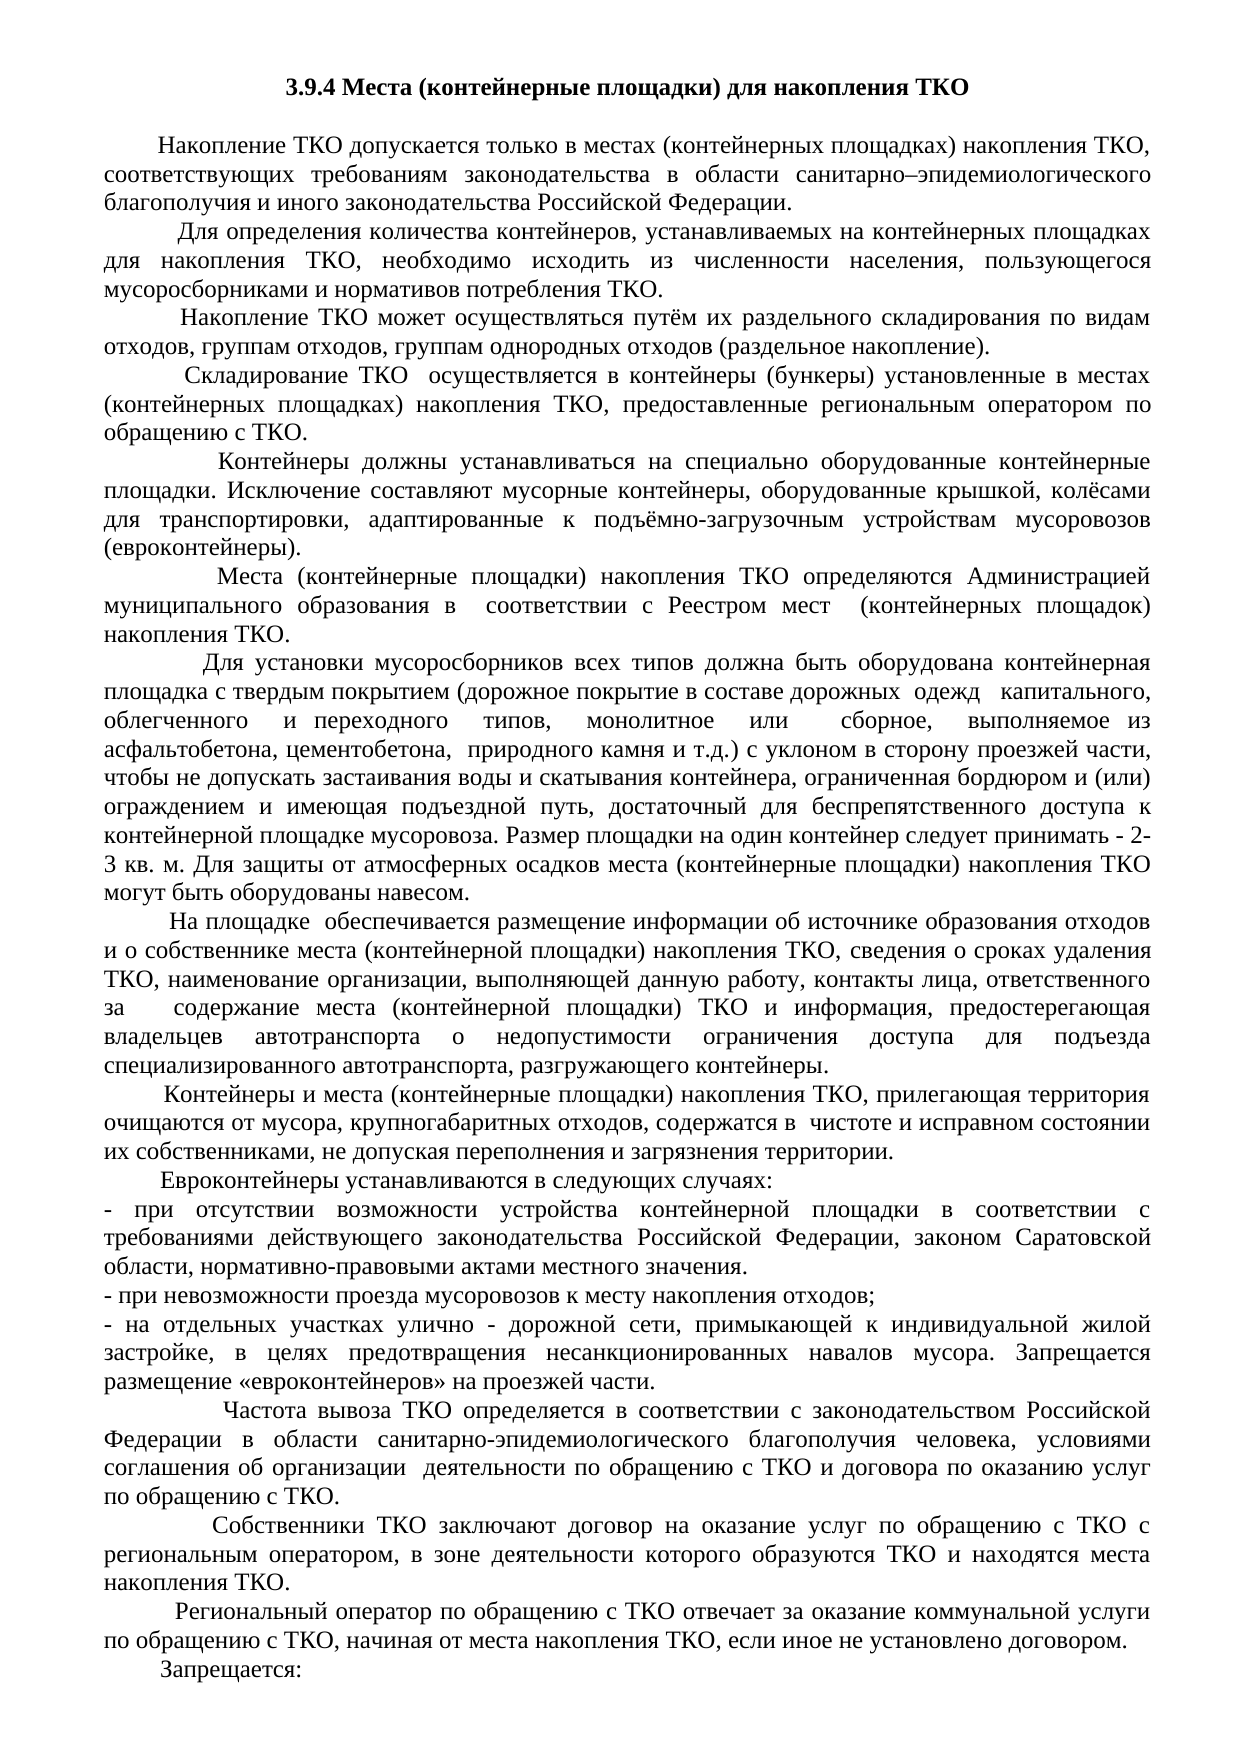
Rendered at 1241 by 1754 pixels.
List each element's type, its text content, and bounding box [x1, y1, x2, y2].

text Частота вывоза ТКО определяется в соответствии с законодательством Российской Федерации в области санитарно-эпидемиологического благополучия человека, условиями соглашения об организации деятельности по обращению с ТКО и договора по оказанию услуг по обращению с ТКО. [103, 1395, 1152, 1510]
text 3.9.4 Места (контейнерные площадки) для накопления ТКО [103, 72, 1152, 101]
text Накопление ТКО может осуществляться путём их раздельного складирования по видам отходов, группам отходов, группам однородных отходов (раздельное накопление). [103, 302, 1152, 360]
text Для определения количества контейнеров, устанавливаемых на контейнерных площадках для накопления ТКО, необходимо исходить из численности населения, пользующегося мусоросборниками и нормативов потребления ТКО. [103, 216, 1152, 302]
text Региональный оператор по обращению с ТКО отвечает за оказание коммунальной услуги по обращению с ТКО, начиная от места накопления ТКО, если иное не установлено договором. [103, 1596, 1152, 1654]
text Запрещается: [103, 1654, 1152, 1682]
text На площадке обеспечивается размещение информации об источнике образования отходов и о собственнике места (контейнерной площадки) накопления ТКО, сведения о сроках удаления ТКО, наименование организации, выполняющей данную работу, контакты лица, ответственного за содержание места (контейнерной площадки) ТКО и информация, предостерегающая владельцев автотранспорта о недопустимости ограничения доступа для подъезда специализированного автотранспорта, разгружающего контейнеры. [103, 906, 1152, 1079]
text Контейнеры и места (контейнерные площадки) накопления ТКО, прилегающая территория очищаются от мусора, крупногабаритных отходов, содержатся в чистоте и исправном состоянии их собственниками, не допуская переполнения и загрязнения территории. [103, 1079, 1152, 1165]
text Собственники ТКО заключают договор на оказание услуг по обращению с ТКО с региональным оператором, в зоне деятельности которого образуются ТКО и находятся места накопления ТКО. [103, 1510, 1152, 1596]
text Складирование ТКО осуществляется в контейнеры (бункеры) установленные в местах (контейнерных площадках) накопления ТКО, предоставленные региональным оператором по обращению с ТКО. [103, 360, 1152, 446]
text Контейнеры должны устанавливаться на специально оборудованные контейнерные площадки. Исключение составляют мусорные контейнеры, оборудованные крышкой, колёсами для транспортировки, адаптированные к подъёмно-загрузочным устройствам мусоровозов (евроконтейнеры). [103, 446, 1152, 561]
text Евроконтейнеры устанавливаются в следующих случаях: [103, 1165, 1152, 1194]
text - на отдельных участках улично - дорожной сети, примыкающей к индивидуальной жилой застройке, в целях предотвращения несанкционированных навалов мусора. Запрещается размещение «евроконтейнеров» на проезжей части. [103, 1309, 1152, 1395]
text Места (контейнерные площадки) накопления ТКО определяются Администрацией муниципального образования в соответствии с Реестром мест (контейнерных площадок) накопления ТКО. [103, 561, 1152, 647]
text Накопление ТКО допускается только в местах (контейнерных площадках) накопления ТКО, соответствующих требованиям законодательства в области санитарно–эпидемиологического благополучия и иного законодательства Российской Федерации. [103, 130, 1152, 216]
text Для установки мусоросборников всех типов должна быть оборудована контейнерная площадка с твердым покрытием (дорожное покрытие в составе дорожных одежд капитального, облегченного и переходного типов, монолитное или сборное, выполняемое из асфальтобетона, цементобетона, природного камня и т.д.) с уклоном в сторону проезжей части, чтобы не допускать застаивания воды и скатывания контейнера, ограниченная бордюром и (или) ограждением и имеющая подъездной путь, достаточный для беспрепятственного доступа к контейнерной площадке мусоровоза. Размер площадки на один контейнер следует принимать - 2-3 кв. м. Для защиты от атмосферных осадков места (контейнерные площадки) накопления ТКО могут быть оборудованы навесом. [103, 647, 1152, 906]
text - при отсутствии возможности устройства контейнерной площадки в соответствии с требованиями действующего законодательства Российской Федерации, законом Саратовской области, нормативно-правовыми актами местного значения. [103, 1194, 1152, 1280]
text - при невозможности проезда мусоровозов к месту накопления отходов; [103, 1280, 1152, 1309]
